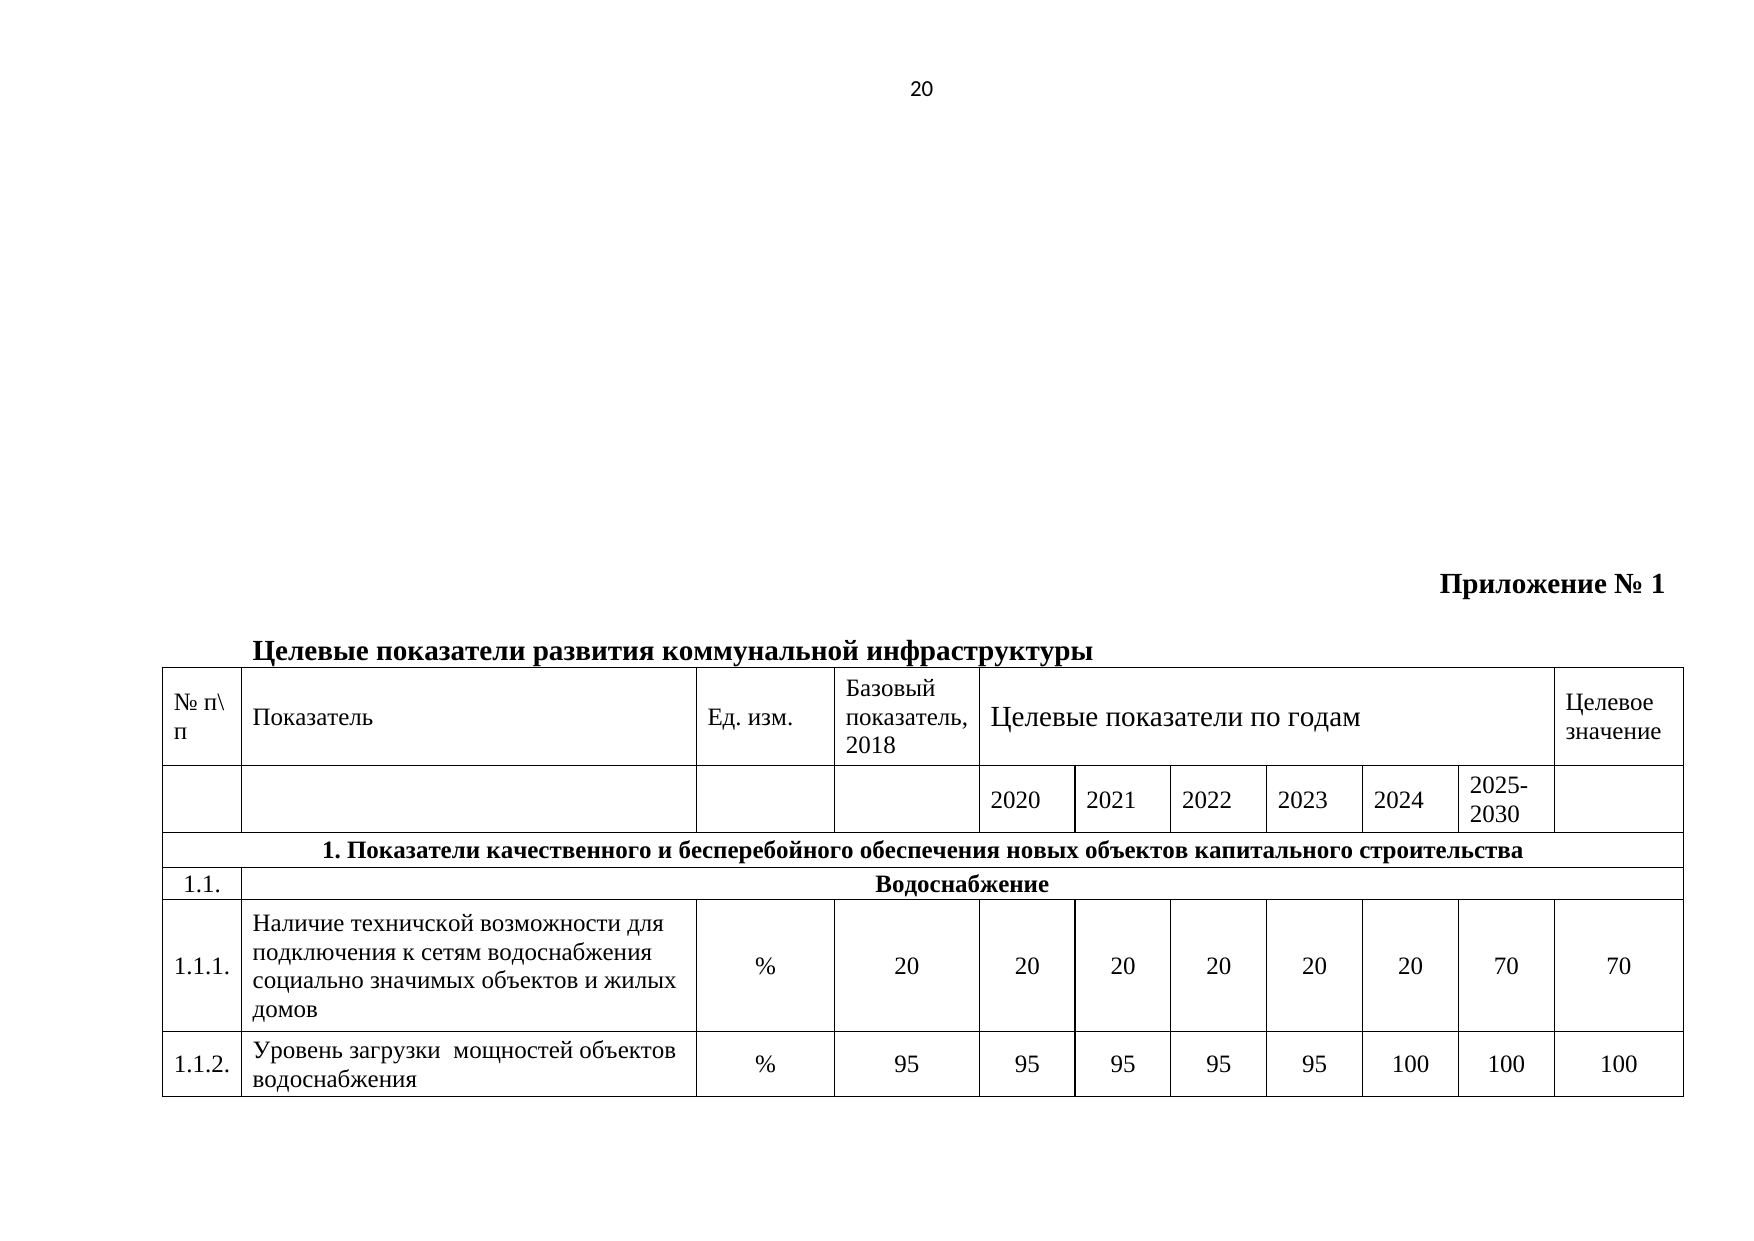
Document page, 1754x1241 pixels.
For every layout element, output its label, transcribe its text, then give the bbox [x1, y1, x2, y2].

table_cell Наличие техничской возможности для подключения к сетям водоснабжения социально значимых объектов и жилых домов [242, 900, 696, 1031]
table_cell 95 [835, 1032, 979, 1096]
table_header Показатель [242, 668, 696, 765]
table_cell [835, 766, 979, 832]
table_cell 20 [835, 900, 979, 1031]
table_cell 1.1. [163, 868, 241, 899]
table_cell 1.1.1. [163, 900, 241, 1031]
table_cell 20 [1076, 900, 1170, 1031]
table_cell 20 [1363, 900, 1458, 1031]
table_cell % [697, 900, 834, 1031]
table_cell 100 [1459, 1032, 1554, 1096]
table_cell Водоснабжение [242, 868, 1683, 899]
table_cell 2024 [1363, 766, 1458, 832]
table_header № п\п [163, 668, 241, 765]
table_cell 2025-2030 [1459, 766, 1554, 832]
table_header Ед. изм. [697, 668, 834, 765]
table_cell 70 [1459, 900, 1554, 1031]
table_cell 1. Показатели качественного и бесперебойного обеспечения новых объектов капитального строительства [163, 833, 1683, 867]
table_header Целевые показатели по годам [980, 668, 1554, 765]
table_cell 1.1.2. [163, 1032, 241, 1096]
table_cell 70 [1555, 900, 1683, 1031]
table_header Целевое значение [1555, 668, 1683, 765]
table_cell 20 [1171, 900, 1266, 1031]
table_cell 2022 [1171, 766, 1266, 832]
table_header Базовый показатель, 2018 [835, 668, 979, 765]
table_cell 95 [980, 1032, 1074, 1096]
table_cell [242, 766, 696, 832]
table_cell [163, 766, 241, 832]
table_cell [697, 766, 834, 832]
text Целевые показатели развития коммунальной инфраструктуры [252, 633, 1665, 667]
table_cell 100 [1363, 1032, 1458, 1096]
table_cell 2021 [1076, 766, 1170, 832]
table_cell 95 [1076, 1032, 1170, 1096]
table_cell 2020 [980, 766, 1074, 832]
table_cell % [697, 1032, 834, 1096]
table_cell 95 [1267, 1032, 1362, 1096]
table_cell 20 [980, 900, 1074, 1031]
text Приложение № 1 [252, 566, 1665, 599]
table_cell 2023 [1267, 766, 1362, 832]
table_cell [1555, 766, 1683, 832]
table_cell Уровень загрузки мощностей объектов водоснабжения [242, 1032, 696, 1096]
table_cell 100 [1555, 1032, 1683, 1096]
table_cell 20 [1267, 900, 1362, 1031]
table_cell 95 [1171, 1032, 1266, 1096]
